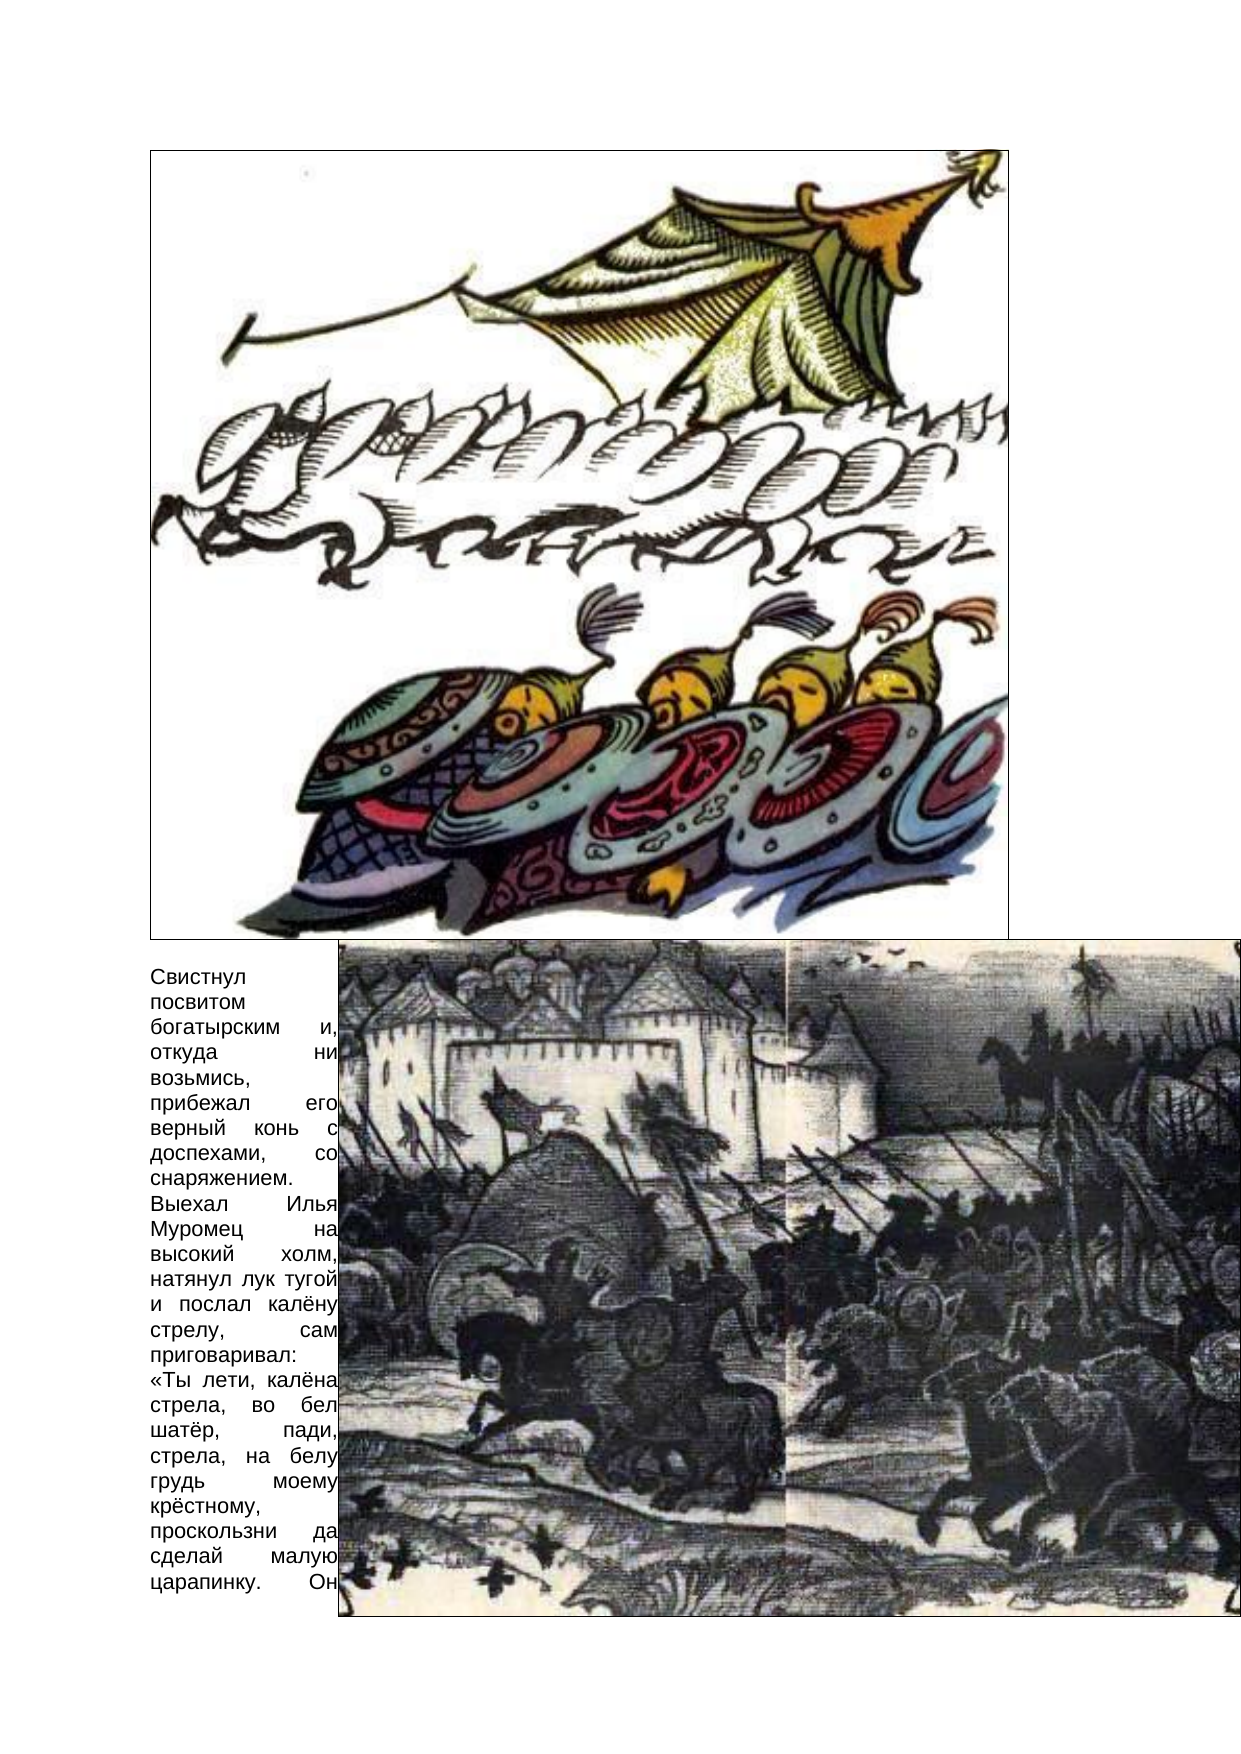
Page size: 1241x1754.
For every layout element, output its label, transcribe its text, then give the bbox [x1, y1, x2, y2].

picture [339, 940, 1240, 1616]
picture [151, 151, 1008, 939]
